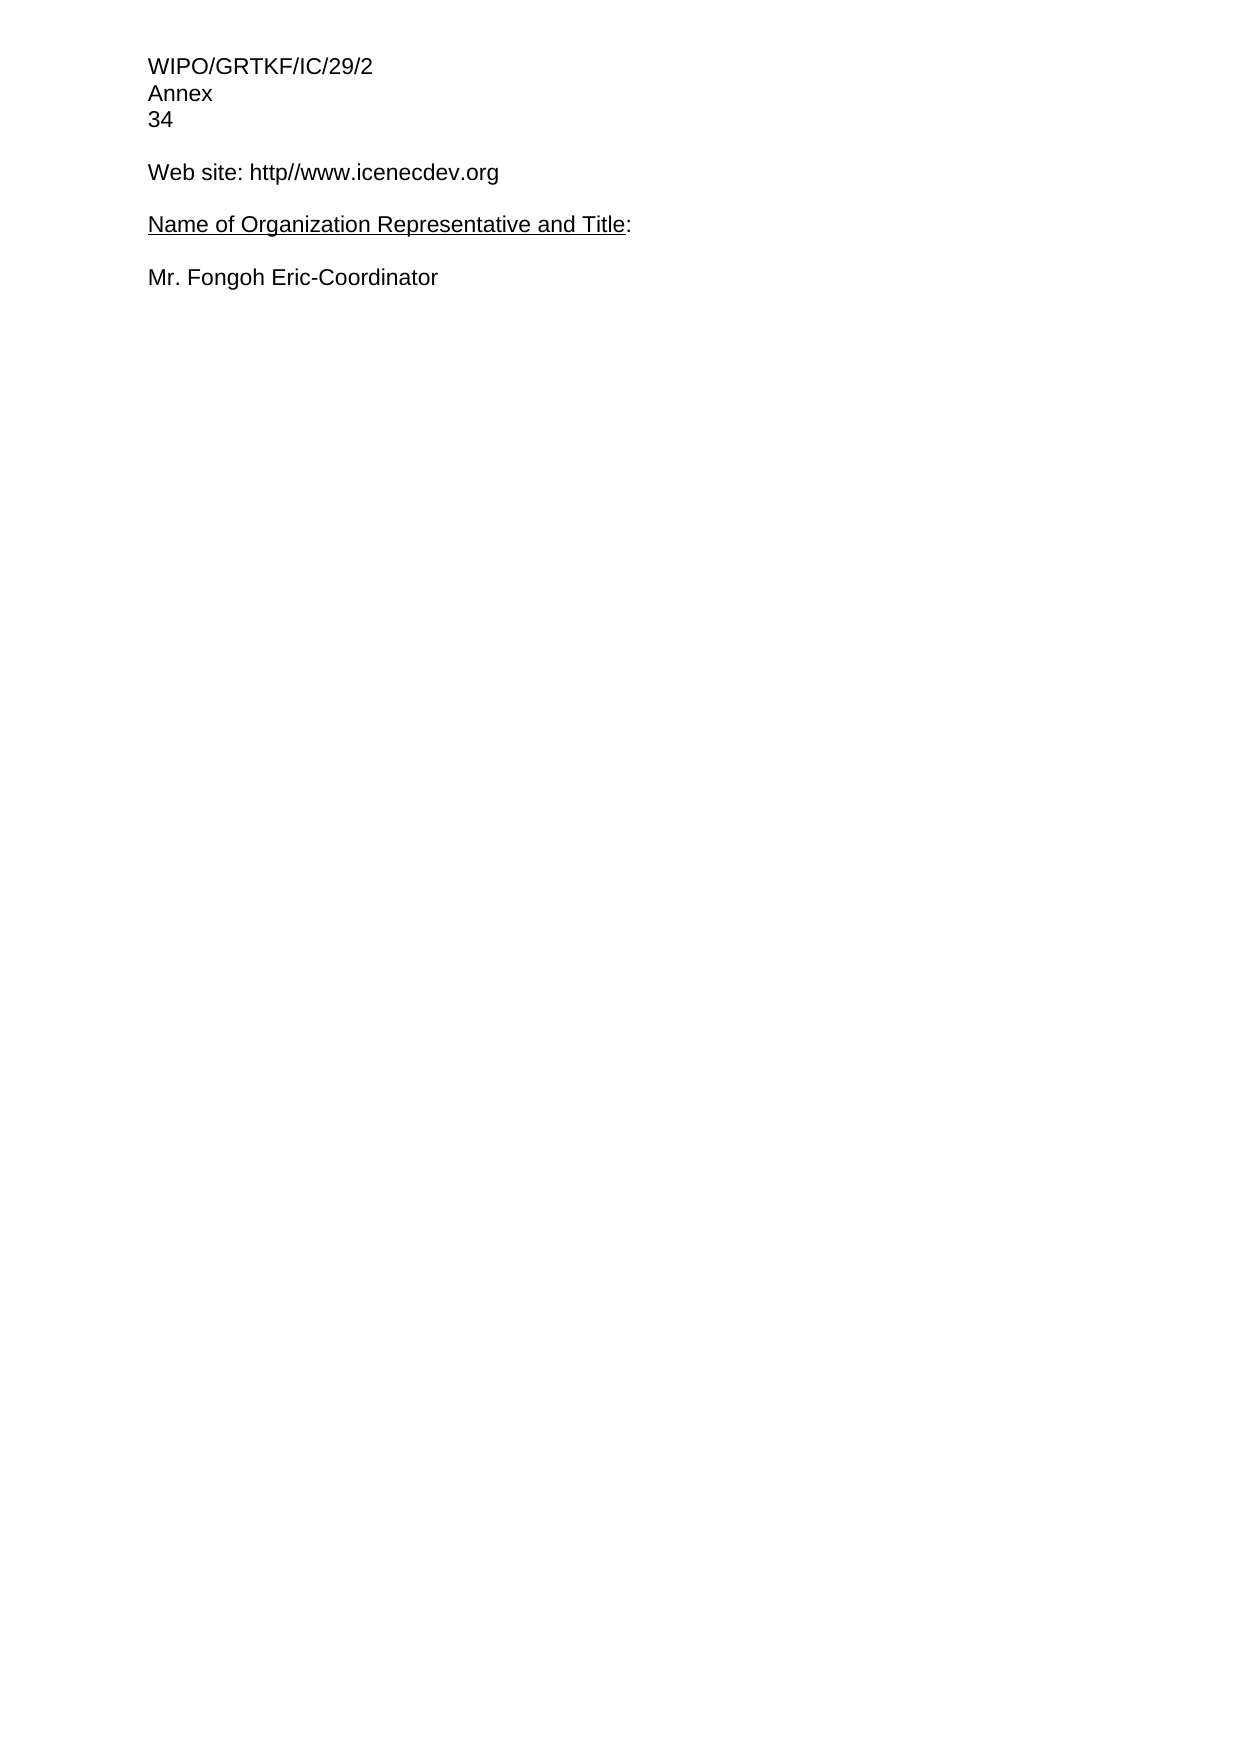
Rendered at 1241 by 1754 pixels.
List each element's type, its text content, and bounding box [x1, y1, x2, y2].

text Mr. Fongoh Eric-Coordinator [148, 264, 1122, 290]
text Name of Organization Representative and Title: [148, 211, 1122, 238]
text Web site: http//www.icenecdev.org [148, 158, 1122, 185]
